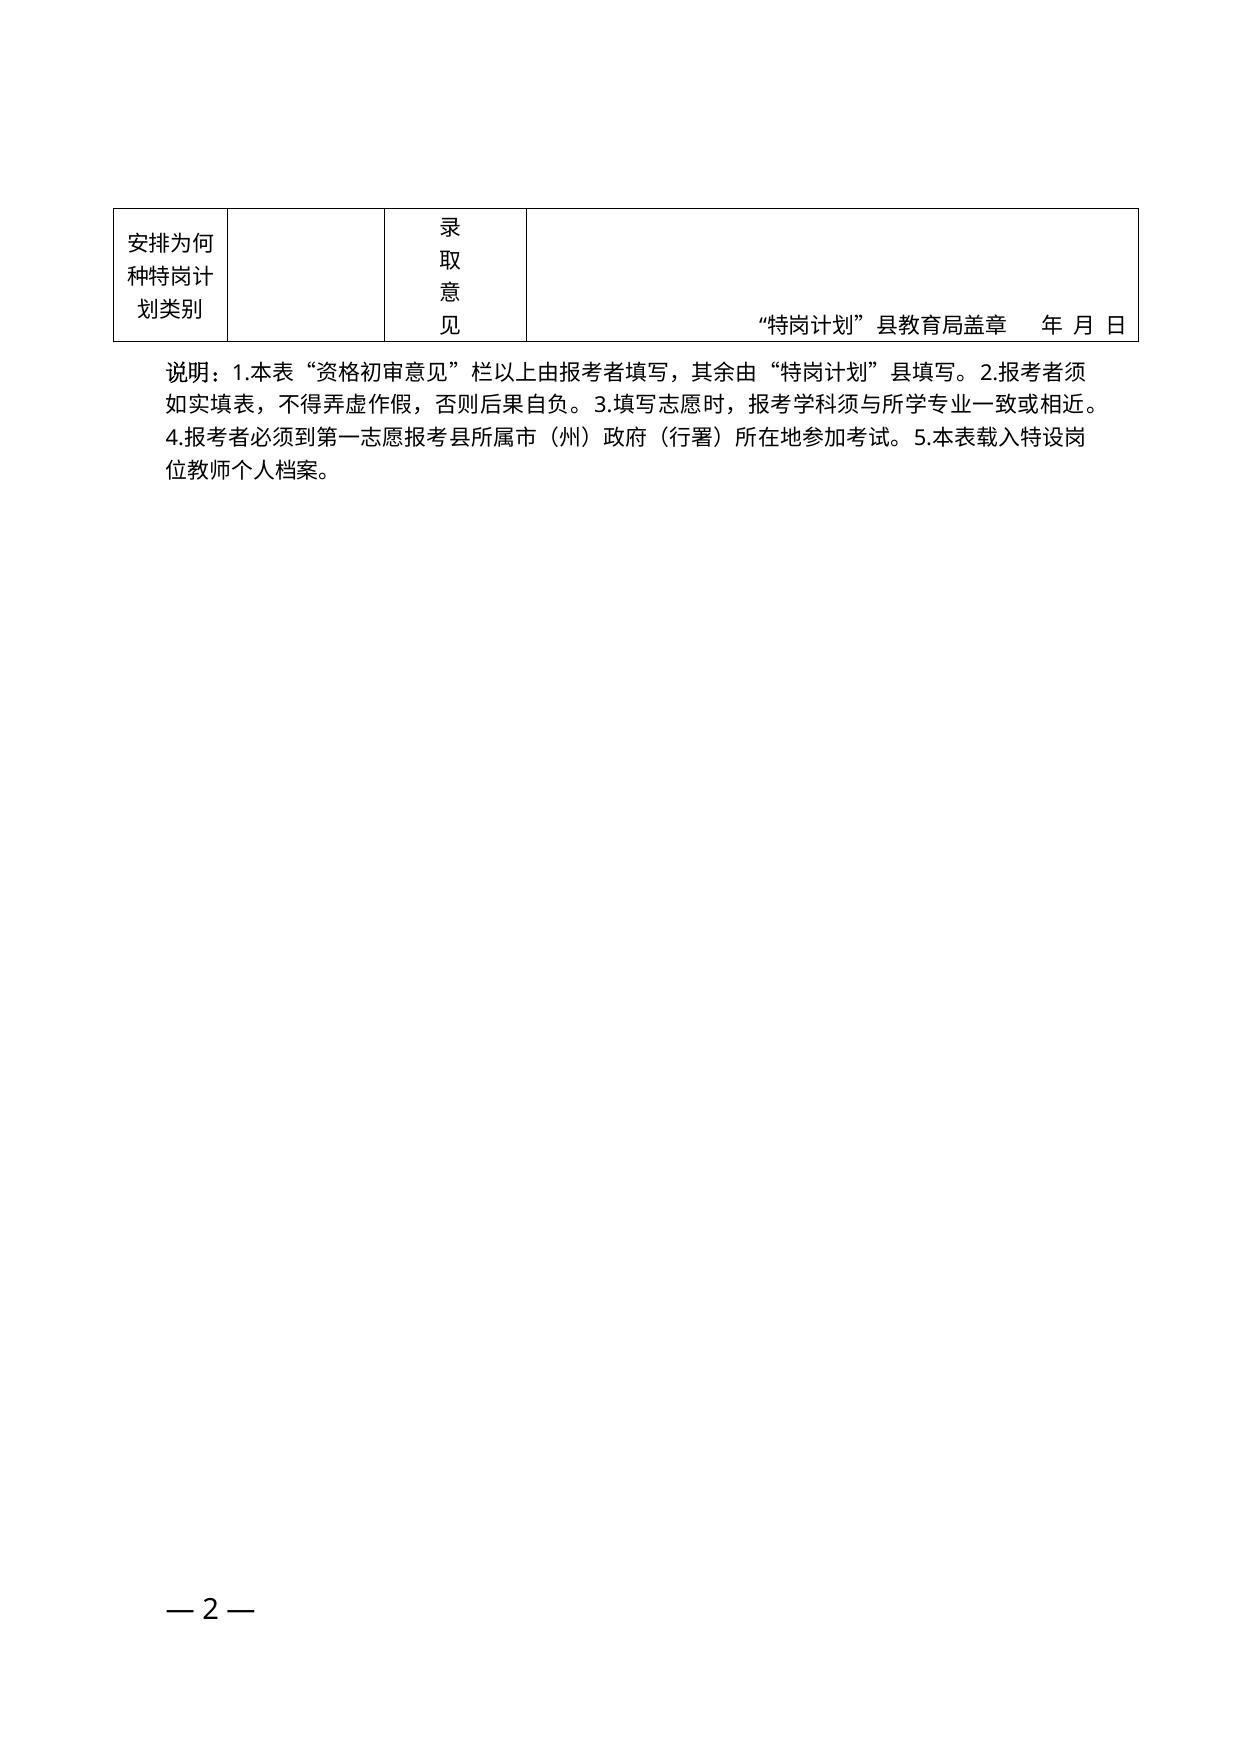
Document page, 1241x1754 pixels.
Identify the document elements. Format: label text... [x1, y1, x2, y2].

table_cell [228, 209, 384, 341]
text 说明：1.本表“资格初审意见”栏以上由报考者填写，其余由“特岗计划”县填写。2.报考者须如实填表，不得弄虚作假，否则后果自负。3.填写志愿时，报考学科须与所学专业一致或相近。4.报考者必须到第一志愿报考县所属市（州）政府（行署）所在地参加考试。5.本表载入特设岗位教师个人档案。 [165, 354, 1087, 485]
table_cell 安排为何种特岗计划类别 [114, 209, 227, 341]
table_cell “特岗计划”县教育局盖章 年 月 日 [527, 209, 1138, 341]
table_cell 录取意见 [385, 209, 526, 341]
